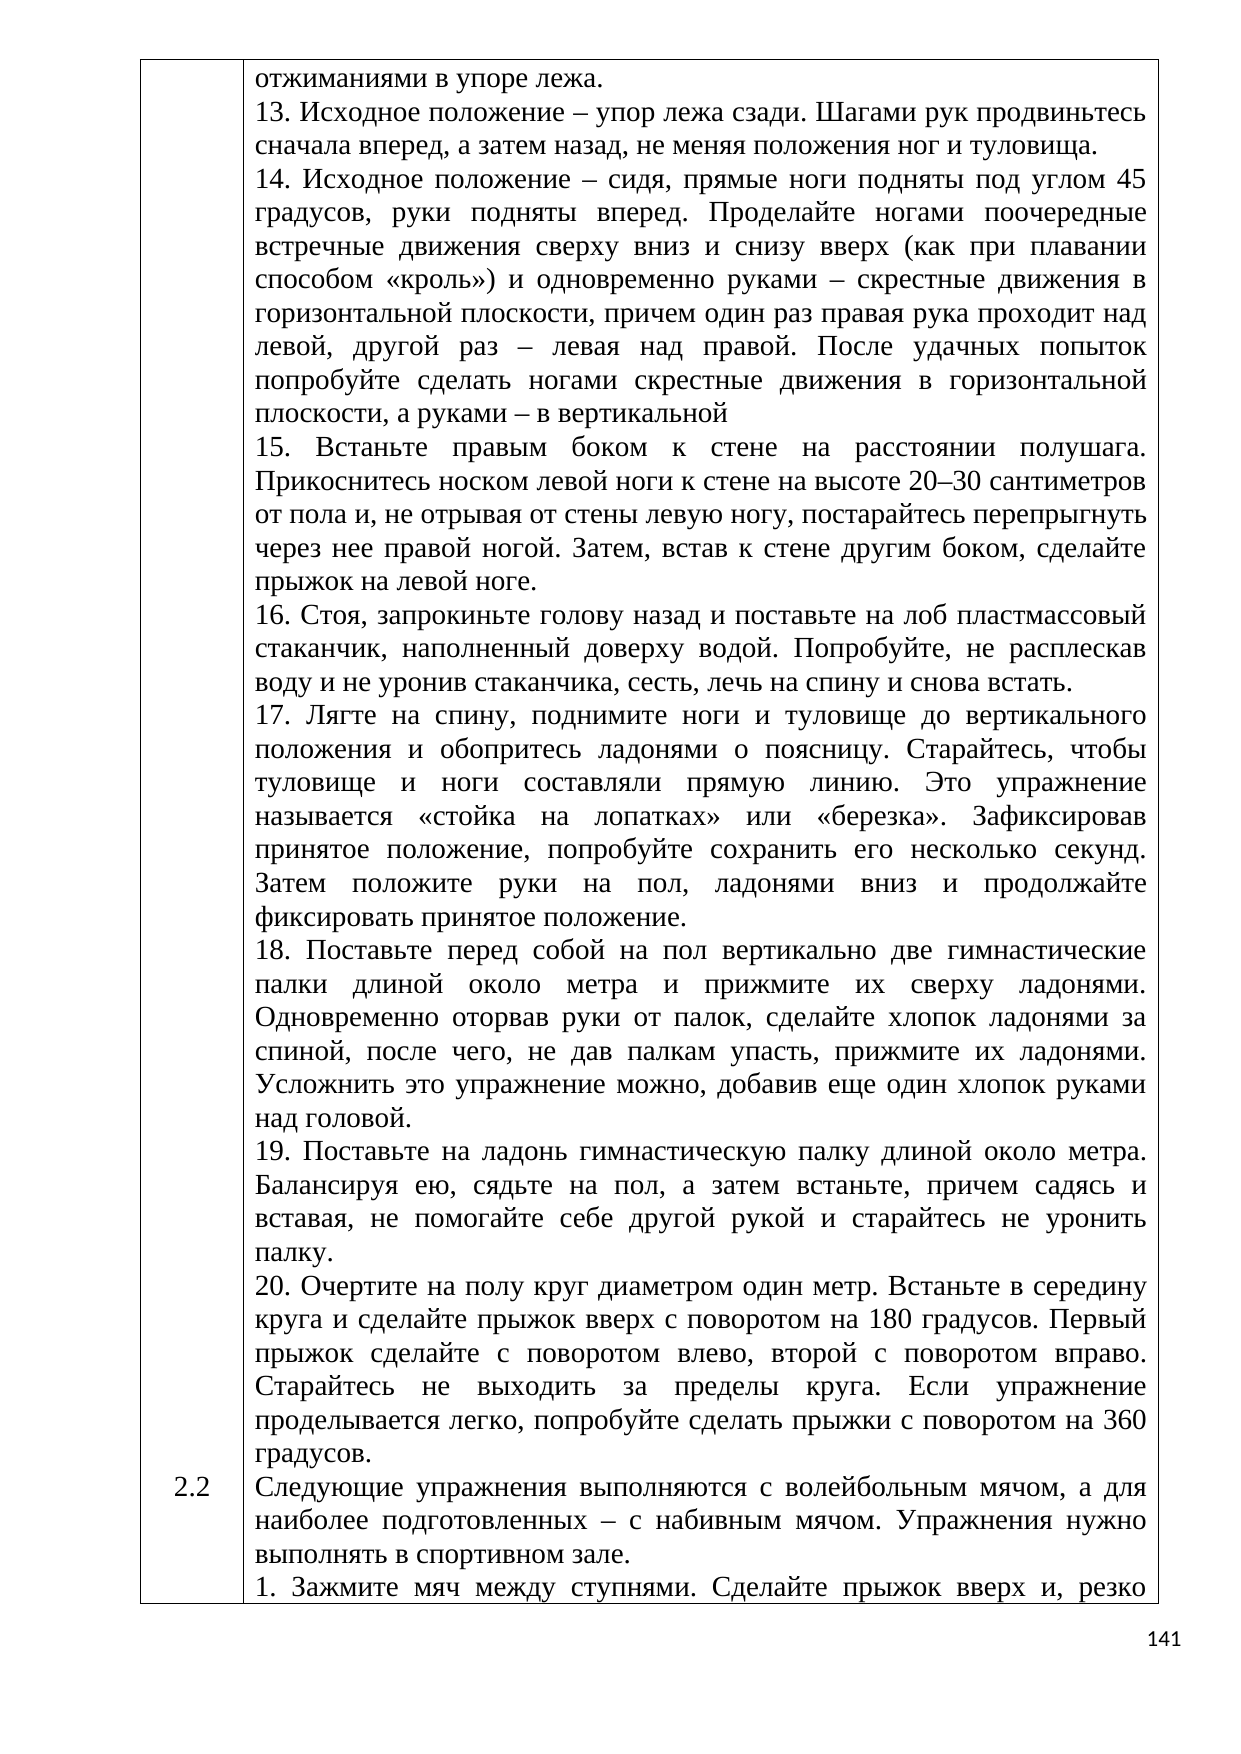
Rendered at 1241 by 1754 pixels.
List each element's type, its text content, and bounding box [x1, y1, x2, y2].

table_cell 2 2.1 2.2 2.2 [141, 60, 243, 1603]
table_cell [244, 60, 1158, 1603]
